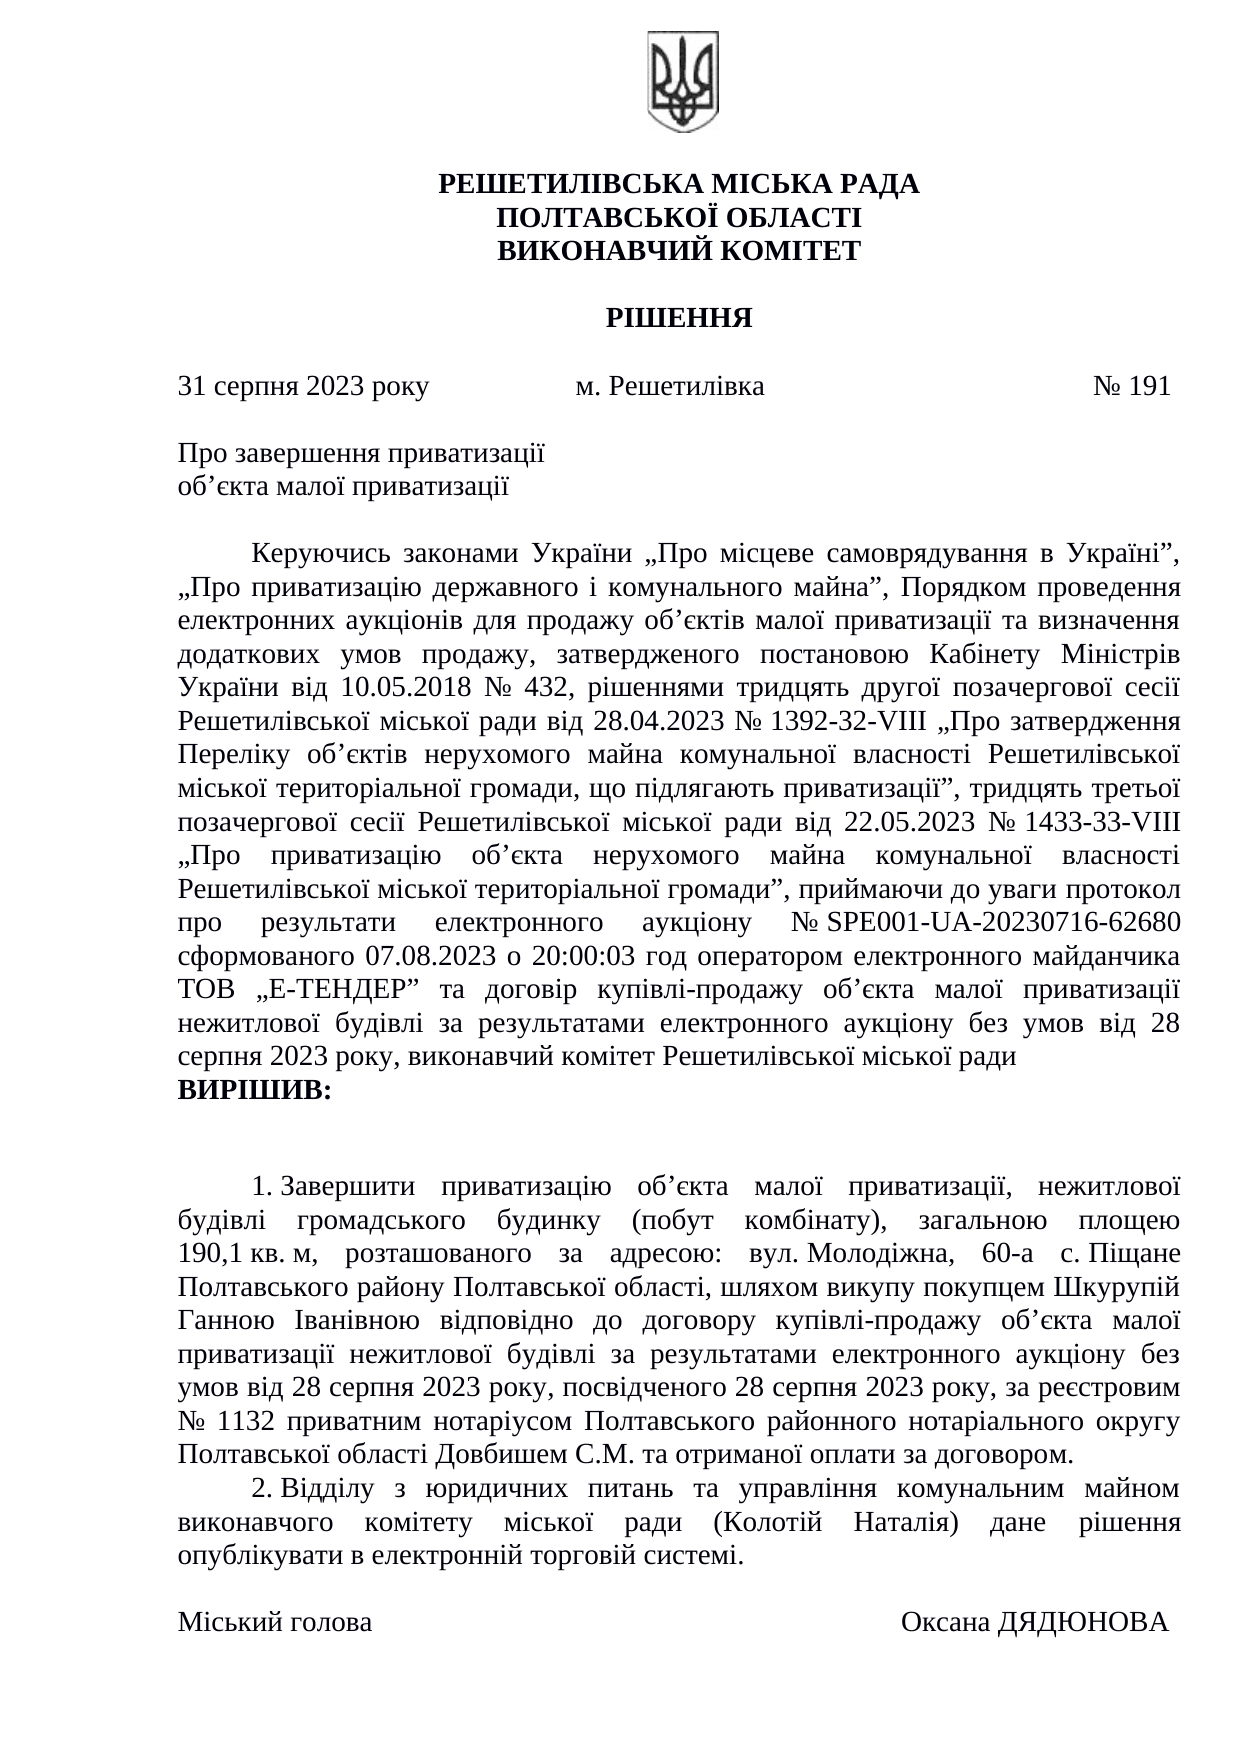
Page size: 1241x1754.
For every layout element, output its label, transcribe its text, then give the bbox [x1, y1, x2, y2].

text об’єкта малої приватизації [177, 468, 1181, 502]
text ВИКОНАВЧИЙ КОМІТЕТ [177, 233, 1181, 267]
list 31 серпня 2023 року м. Решетилівка № 191 [177, 368, 1181, 401]
text ПОЛТАВСЬКОЇ ОБЛАСТІ [177, 200, 1181, 233]
text РЕШЕТИЛІВСЬКА МІСЬКА РАДА [177, 166, 1181, 200]
text РІШЕННЯ [177, 301, 1181, 334]
text Керуючись законами України „Про місцеве самоврядування в Україні”, „Про приватизацію державного і комунального майна”, Порядком проведення електронних аукціонів для продажу об’єктів малої приватизації та визначення додаткових умов продажу, затвердженого постановою Кабінету Міністрів України від 10.05.2018 № 432, рішеннями тридцять другої позачергової сесії Решетилівської міської ради від 28.04.2023 № 1392-32-VІІІ „Про затвердження Переліку об’єктів нерухомого майна комунальної власності Решетилівської міської територіальної громади, що підлягають приватизації”, тридцять третьої позачергової сесії Решетилівської міської ради від 22.05.2023 № 1433-33-VІІІ „Про приватизацію об’єкта нерухомого майна комунальної власності Решетилівської міської територіальної громади”, приймаючи до уваги протокол про результати електронного аукціону № SPE001-UA-20230716-62680 сформованого 07.08.2023 о 20:00:03 год оператором електронного майданчика ТОВ „Е-ТЕНДЕР” та договір купівлі-продажу об’єкта малої приватизації нежитлової будівлі за результатами електронного аукціону без умов від 28 серпня 2023 року, виконавчий комітет Решетилівської міської ради [177, 535, 1181, 1072]
text ВИРІШИВ: [177, 1072, 1181, 1106]
picture [647, 31, 719, 133]
subtitle 1. Завершити приватизацію об’єкта малої приватизації, нежитлової будівлі громадського будинку (побут комбінату), загальною площею 190,1 кв. м, розташованого за адресою: вул. Молодіжна, 60-а с. Піщане Полтавського району Полтавської області, шляхом викупу покупцем Шкурупій Ганною Іванівною відповідно до договору купівлі-продажу об’єкта малої приватизації нежитлової будівлі за результатами електронного аукціону без умов від 28 серпня 2023 року, посвідченого 28 серпня 2023 року, за реєстровим № 1132 приватним нотаріусом Полтавського районного нотаріального округу Полтавської області Довбишем С.М. та отриманої оплати за договором. [177, 1168, 1181, 1470]
text Міський голова Оксана ДЯДЮНОВА [177, 1604, 1181, 1638]
text Про завершення приватизації [177, 435, 1181, 468]
text 2. Відділу з юридичних питань та управління комунальним майном виконавчого комітету міської ради (Колотій Наталія) дане рішення опублікувати в електронній торговій системі. [177, 1470, 1181, 1571]
